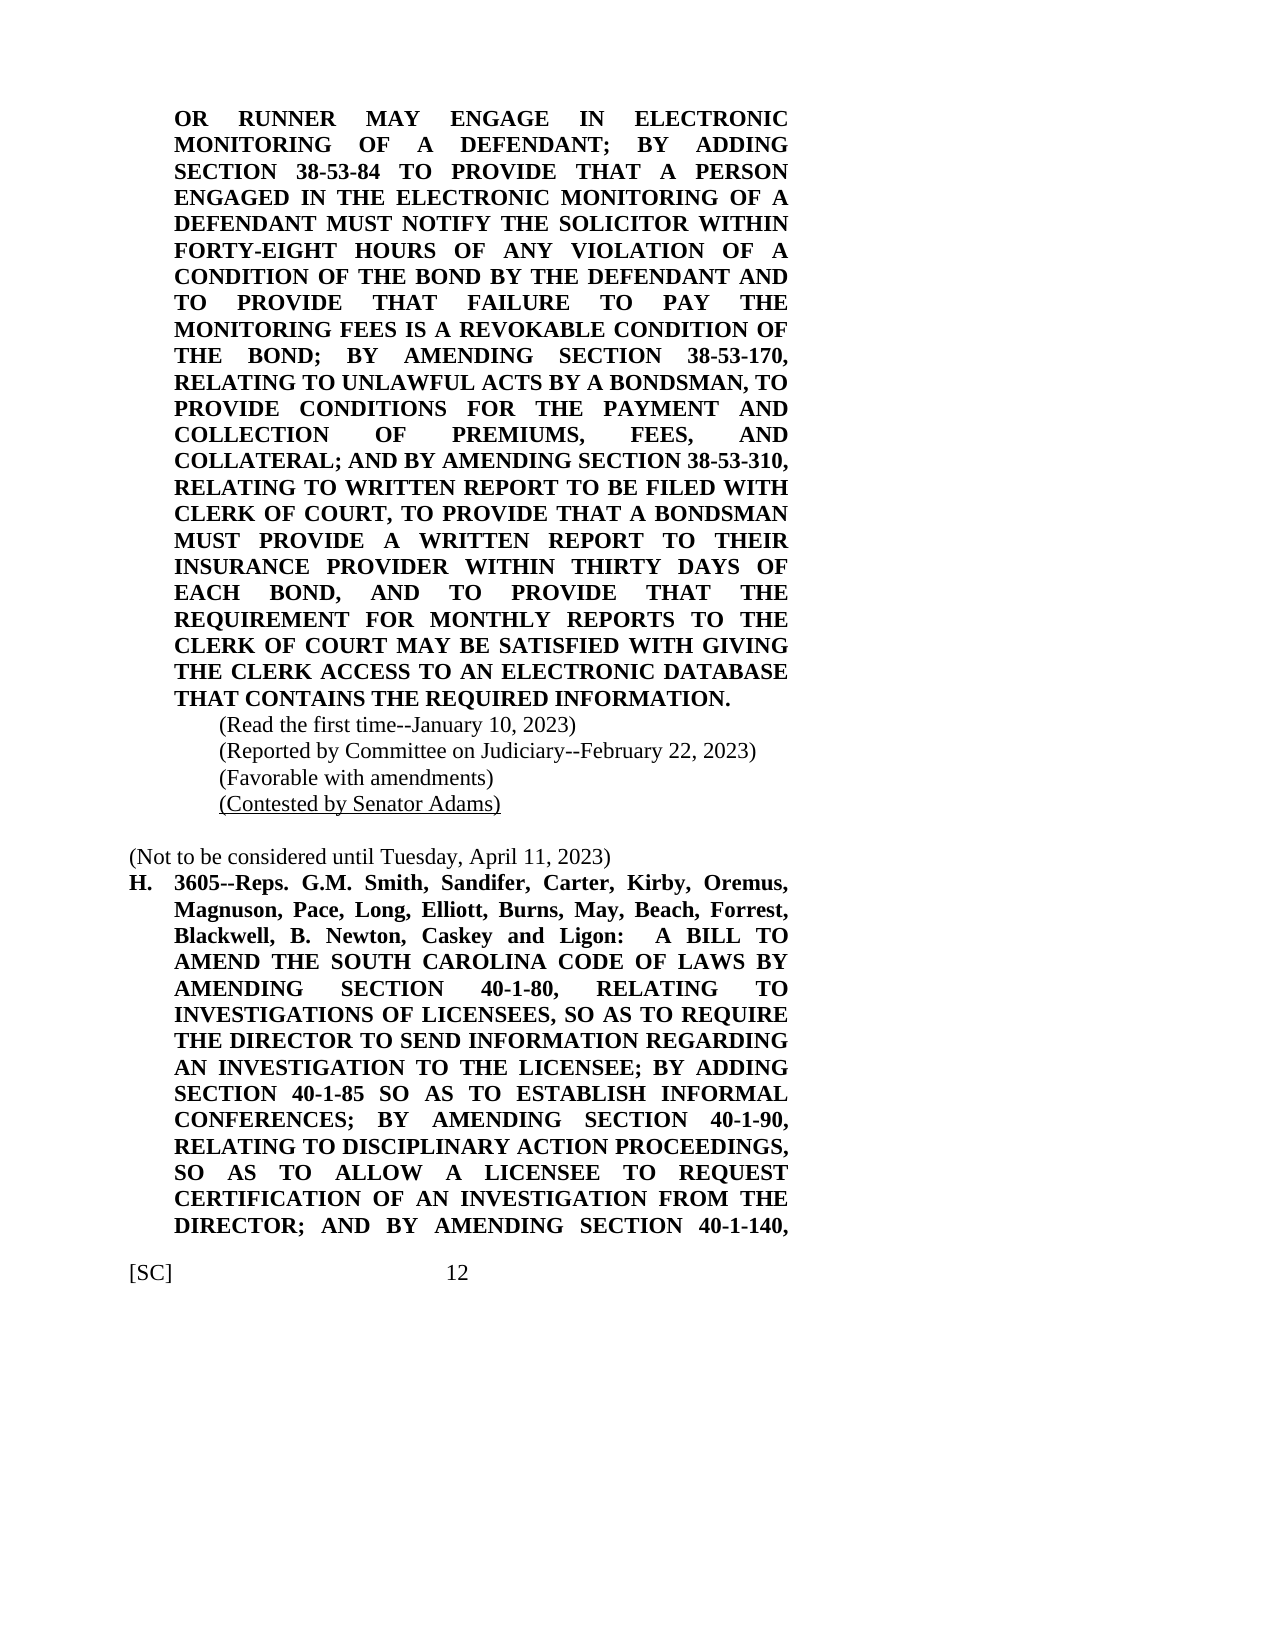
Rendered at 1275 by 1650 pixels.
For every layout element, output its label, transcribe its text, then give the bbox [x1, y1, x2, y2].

text (Read the first time--January 10, 2023) [219, 711, 789, 737]
text (Reported by Committee on Judiciary--February 22, 2023) [219, 737, 789, 764]
text (Not to be considered until Tuesday, April 11, 2023) [129, 843, 789, 869]
text (Favorable with amendments) [219, 764, 789, 790]
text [129, 869, 789, 1238]
text (Contested by Senator Adams) [219, 790, 789, 817]
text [129, 105, 789, 711]
